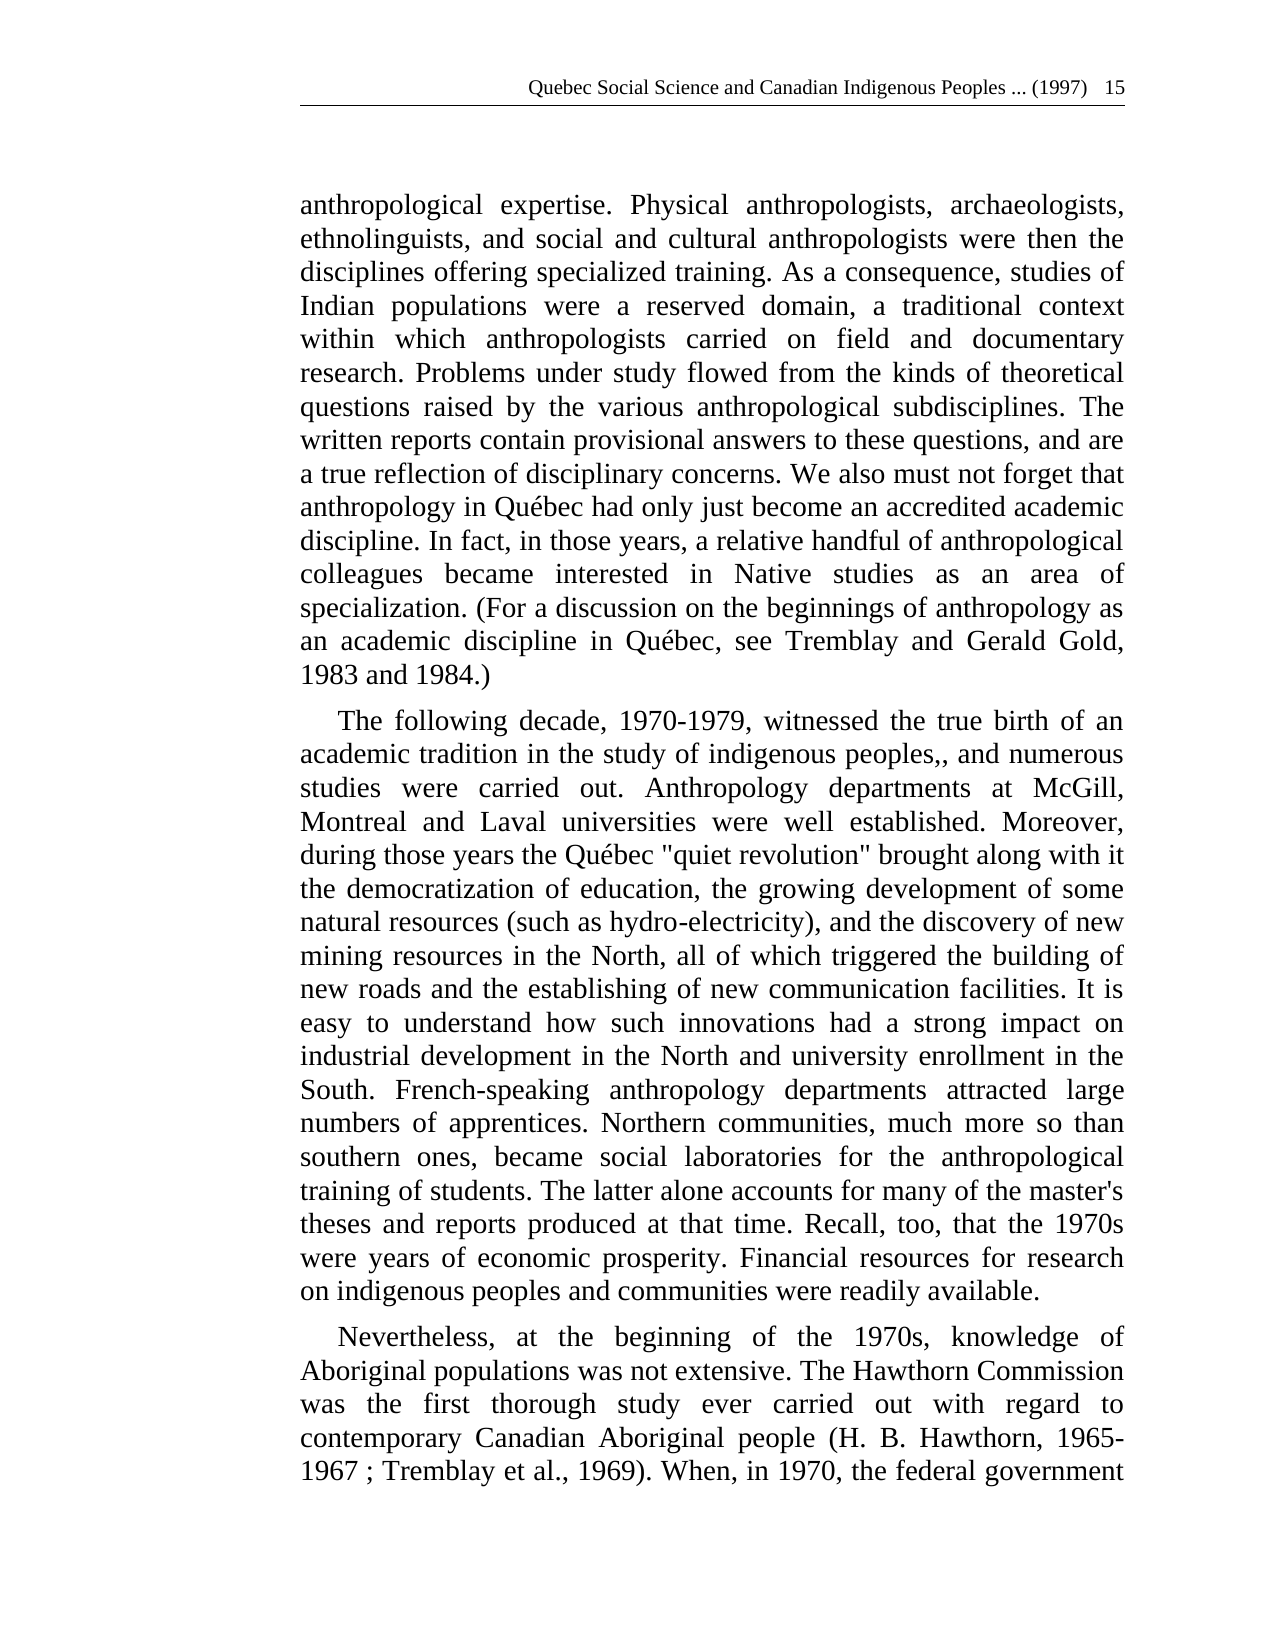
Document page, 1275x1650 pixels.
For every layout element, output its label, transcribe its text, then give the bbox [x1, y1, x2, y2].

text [300, 187, 1125, 691]
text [300, 1319, 1125, 1487]
text The following decade, 1970-1979, witnessed the true birth of an academic tradition in the study of indigenous peoples,, and numerous studies were carried out. Anthropology departments at McGill, Montreal and Laval universities were well established. Moreover, during those years the Québec "quiet revolution" brought along with it the democratization of education, the growing development of some natural resources (such as hydro-electricity), and the discovery of new mining resources in the North, all of which triggered the building of new roads and the establishing of new communication facilities. It is easy to understand how such innovations had a strong impact on industrial development in the North and university enrollment in the South. French-speaking anthropology departments attracted large numbers of apprentices. Northern communities, much more so than southern ones, became social laboratories for the anthropological training of students. The latter alone accounts for many of the master's theses and reports produced at that time. Recall, too, that the 1970s were years of economic prosperity. Financial resources for research on indigenous peoples and communities were readily available. [300, 703, 1125, 1307]
